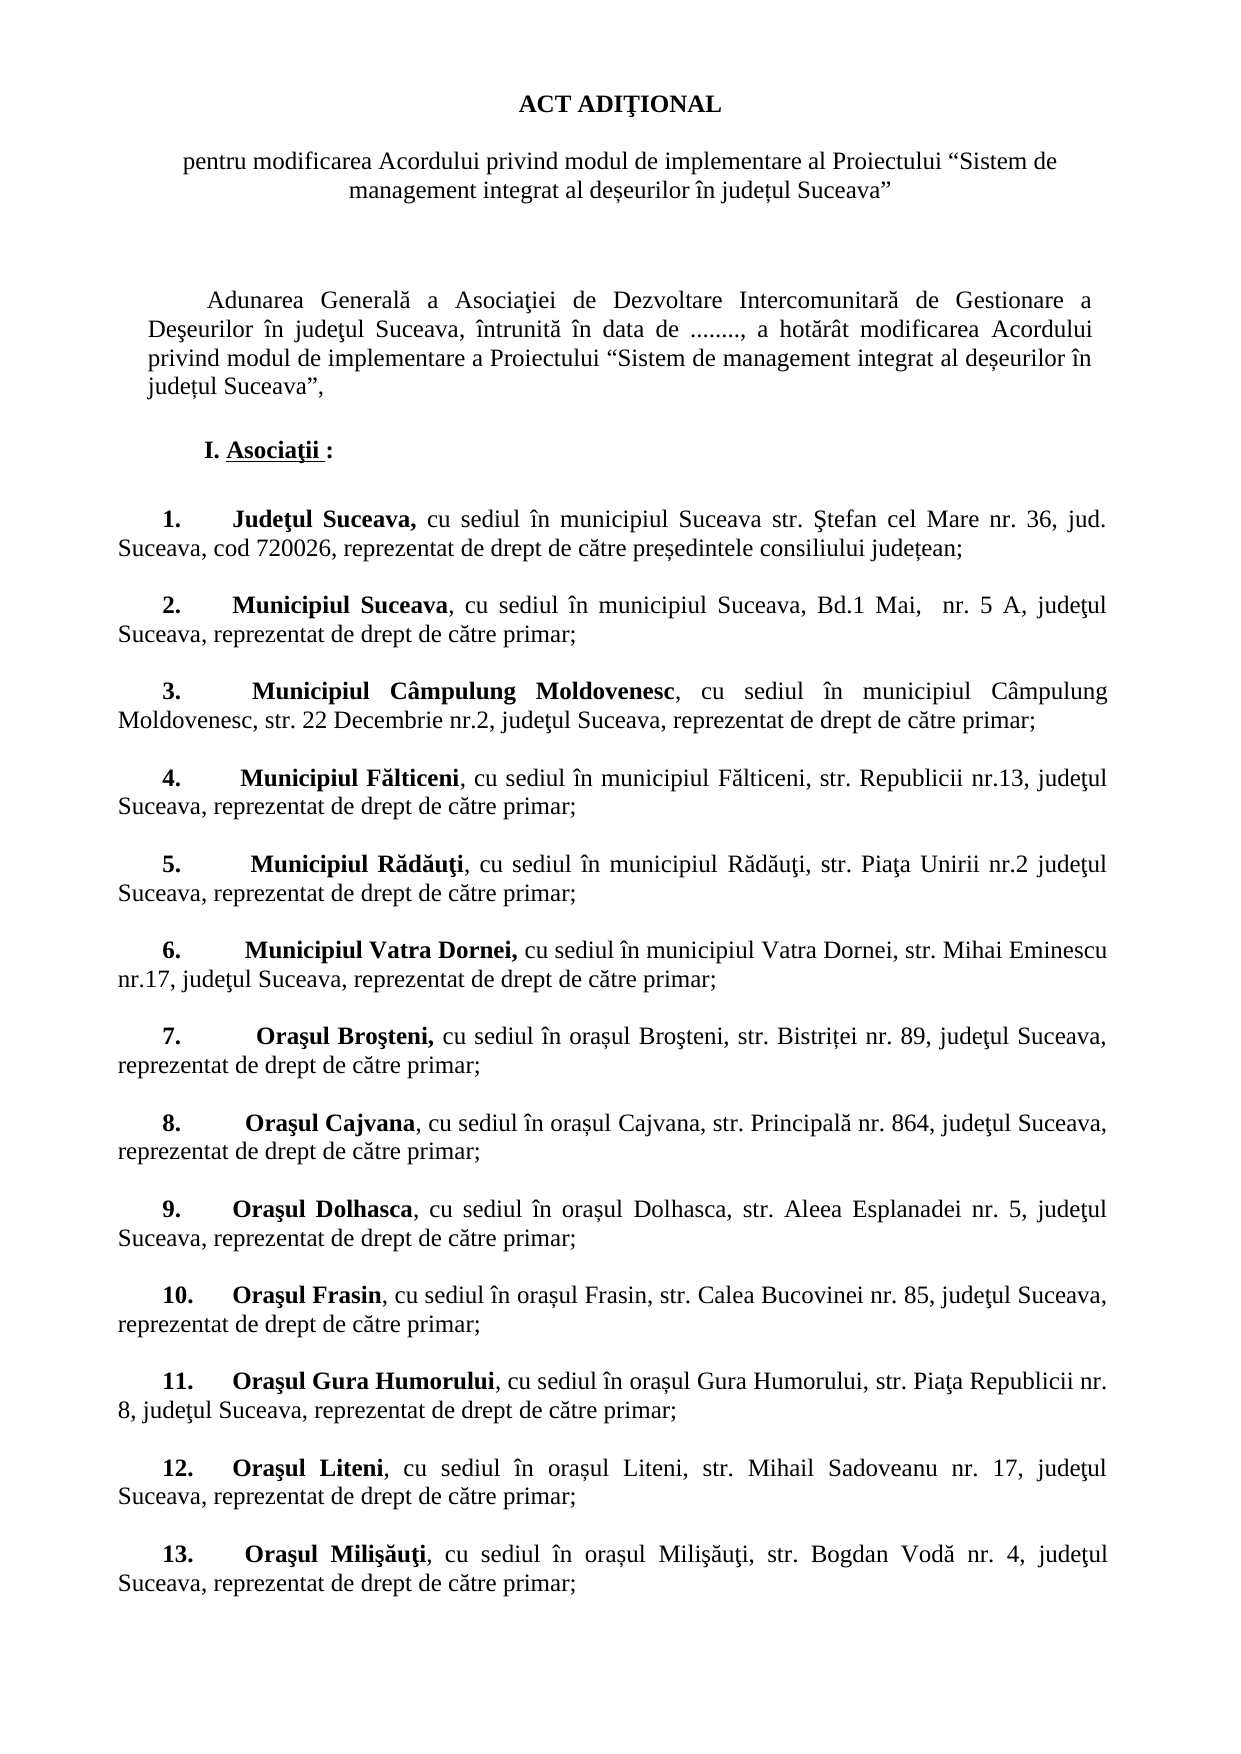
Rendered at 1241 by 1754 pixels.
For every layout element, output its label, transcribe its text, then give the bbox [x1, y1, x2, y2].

list Oraşul Liteni, cu sediul în orașul Liteni, str. Mihail Sadoveanu nr. 17, judeţul Suceava, reprezentat de drept de către primar; [118, 1453, 1108, 1510]
list Municipiul Suceava, cu sediul în municipiul Suceava, Bd.1 Mai, nr. 5 A, judeţul Suceava, reprezentat de drept de către primar; [118, 590, 1108, 648]
list Oraşul Milişăuţi, cu sediul în orașul Milişăuţi, str. Bogdan Vodă nr. 4, judeţul Suceava, reprezentat de drept de către primar; [118, 1539, 1108, 1596]
list Municipiul Fălticeni, cu sediul în municipiul Fălticeni, str. Republicii nr.13, judeţul Suceava, reprezentat de drept de către primar; [118, 763, 1108, 820]
list Oraşul Dolhasca, cu sediul în orașul Dolhasca, str. Aleea Esplanadei nr. 5, judeţul Suceava, reprezentat de drept de către primar; [118, 1194, 1108, 1251]
list Municipiul Vatra Dornei, cu sediul în municipiul Vatra Dornei, str. Mihai Eminescu nr.17, judeţul Suceava, reprezentat de drept de către primar; [118, 935, 1108, 993]
list Oraşul Gura Humorului, cu sediul în orașul Gura Humorului, str. Piaţa Republicii nr. 8, judeţul Suceava, reprezentat de drept de către primar; [118, 1366, 1108, 1424]
list Oraşul Frasin, cu sediul în orașul Frasin, str. Calea Bucovinei nr. 85, judeţul Suceava, reprezentat de drept de către primar; [118, 1280, 1108, 1338]
text pentru modificarea Acordului privind modul de implementare al Proiectului “Sistem de management integrat al deșeurilor în județul Suceava” [148, 146, 1093, 204]
text Adunarea Generală a Asociaţiei de Dezvoltare Intercomunitară de Gestionare a Deşeurilor în judeţul Suceava, întrunită în data de ........, a hotărât modificarea Acordului privind modul de implementare a Proiectului “Sistem de management integrat al deșeurilor în județul Suceava”, [148, 285, 1093, 400]
list Oraşul Cajvana, cu sediul în orașul Cajvana, str. Principală nr. 864, judeţul Suceava, reprezentat de drept de către primar; [118, 1108, 1108, 1165]
list Municipiul Câmpulung Moldovenesc, cu sediul în municipiul Câmpulung Moldovenesc, str. 22 Decembrie nr.2, judeţul Suceava, reprezentat de drept de către primar; [118, 676, 1108, 734]
list Oraşul Broşteni, cu sediul în orașul Broşteni, str. Bistriței nr. 89, judeţul Suceava, reprezentat de drept de către primar; [118, 1021, 1108, 1079]
text I. Asociaţii : [148, 429, 1093, 466]
list Judeţul Suceava, cu sediul în municipiul Suceava str. Ştefan cel Mare nr. 36, jud. Suceava, cod 720026, reprezentat de drept de către președintele consiliului județean; [118, 504, 1108, 561]
text ACT ADIŢIONAL [148, 89, 1093, 117]
list Municipiul Rădăuţi, cu sediul în municipiul Rădăuţi, str. Piaţa Unirii nr.2 judeţul Suceava, reprezentat de drept de către primar; [118, 849, 1108, 906]
